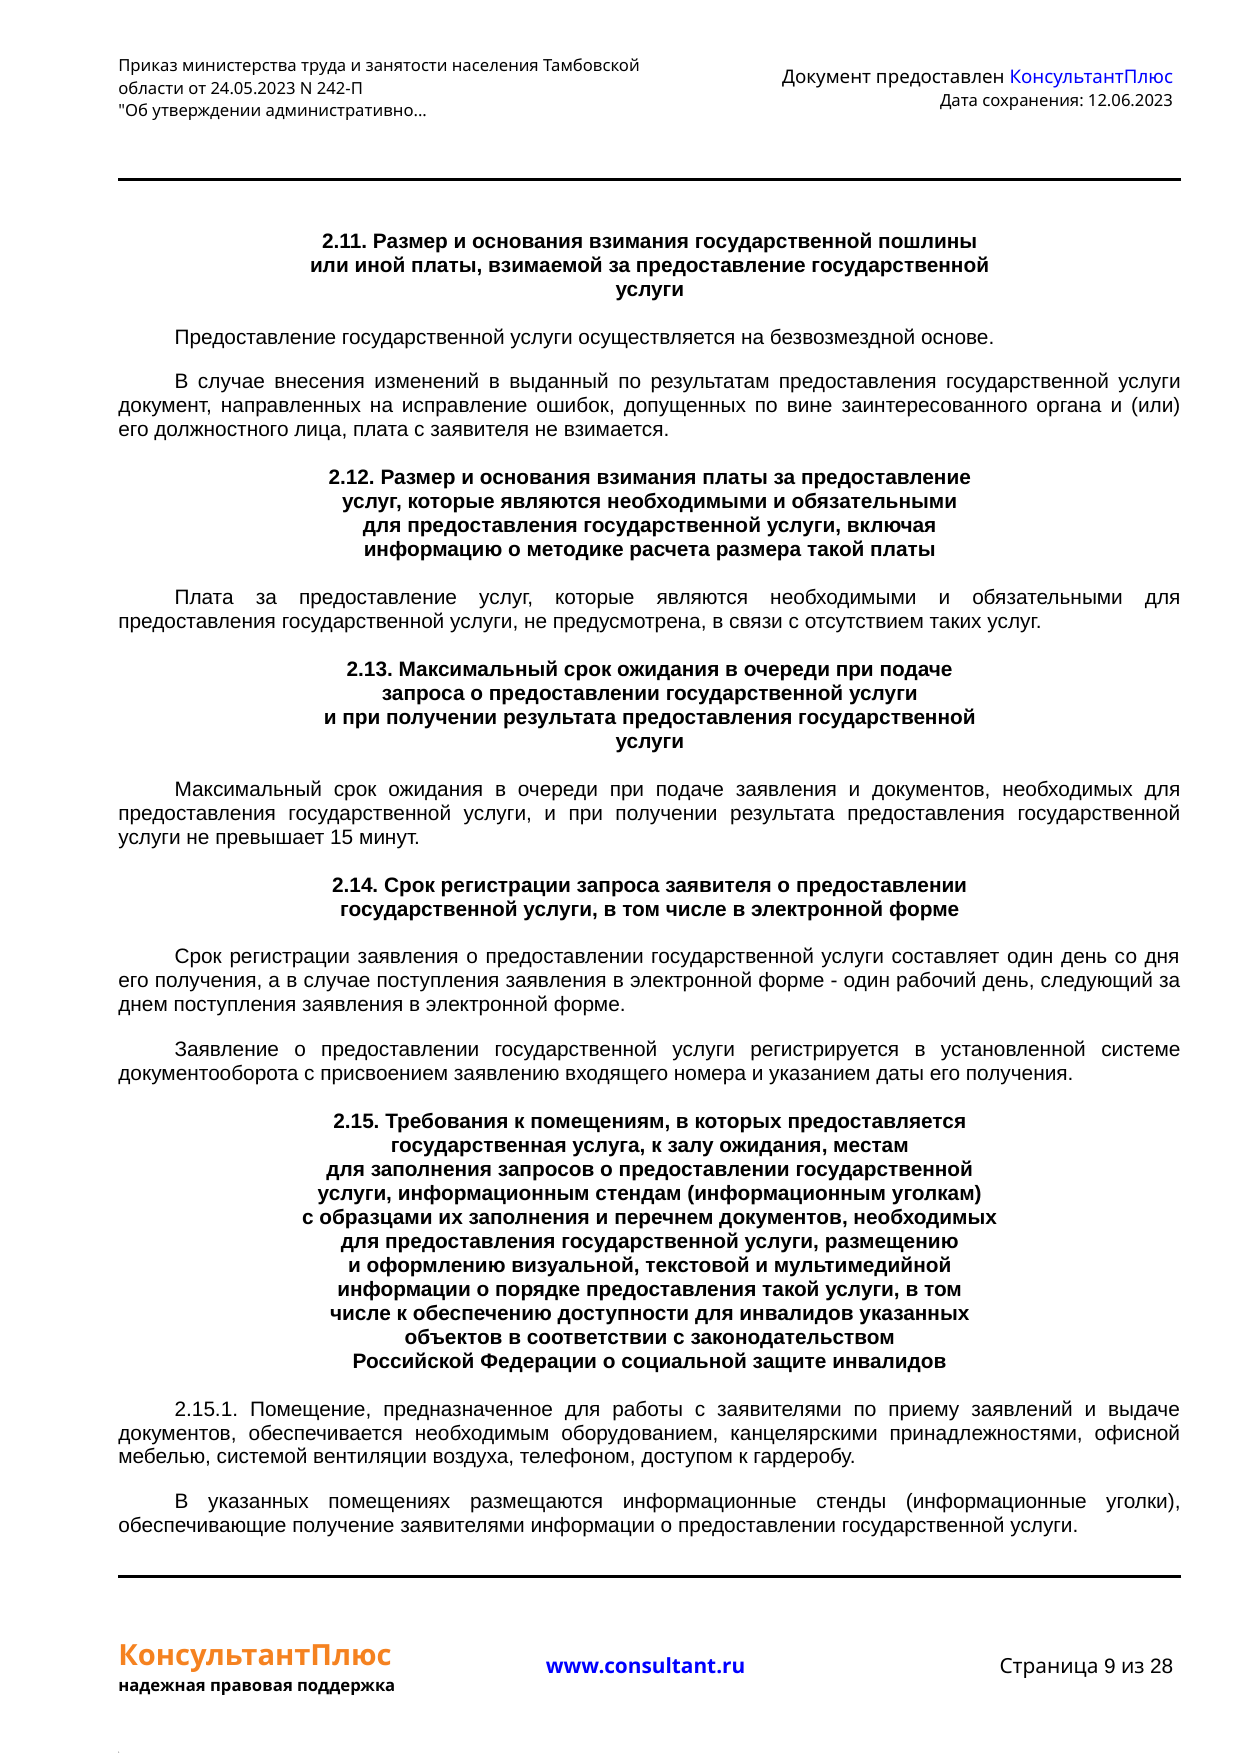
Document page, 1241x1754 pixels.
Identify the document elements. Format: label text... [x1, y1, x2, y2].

text Максимальный срок ожидания в очереди при подаче заявления и документов, необходимых для предоставления государственной услуги, и при получении результата предоставления государственной услуги не превышает 15 минут. [118, 777, 1181, 848]
text В случае внесения изменений в выданный по результатам предоставления государственной услуги документ, направленных на исправление ошибок, допущенных по вине заинтересованного органа и (или) его должностного лица, плата с заявителя не взимается. [118, 369, 1181, 441]
title для заполнения запросов о предоставлении государственной [118, 1157, 1181, 1181]
title запроса о предоставлении государственной услуги [118, 681, 1181, 705]
text Предоставление государственной услуги осуществляется на безвозмездной основе. [118, 324, 1181, 348]
title или иной платы, взимаемой за предоставление государственной [118, 253, 1181, 277]
title услуги, информационным стендам (информационным уголкам) [118, 1181, 1181, 1205]
title 2.15. Требования к помещениям, в которых предоставляется [118, 1109, 1181, 1133]
title 2.13. Максимальный срок ожидания в очереди при подаче [118, 657, 1181, 681]
title информации о порядке предоставления такой услуги, в том [118, 1277, 1181, 1301]
title для предоставления государственной услуги, размещению [118, 1229, 1181, 1253]
title услуги [118, 277, 1181, 301]
text 2.15.1. Помещение, предназначенное для работы с заявителями по приему заявлений и выдаче документов, обеспечивается необходимым оборудованием, канцелярскими принадлежностями, офисной мебелью, системой вентиляции воздуха, телефоном, доступом к гардеробу. [118, 1396, 1181, 1468]
title для предоставления государственной услуги, включая [118, 513, 1181, 537]
title и при получении результата предоставления государственной [118, 705, 1181, 729]
title Российской Федерации о социальной защите инвалидов [118, 1348, 1181, 1372]
title объектов в соответствии с законодательством [118, 1324, 1181, 1348]
title информацию о методике расчета размера такой платы [118, 537, 1181, 561]
text Плата за предоставление услуг, которые являются необходимыми и обязательными для предоставления государственной услуги, не предусмотрена, в связи с отсутствием таких услуг. [118, 585, 1181, 633]
title государственная услуга, к залу ожидания, местам [118, 1133, 1181, 1157]
title государственной услуги, в том числе в электронной форме [118, 896, 1181, 920]
title услуги [118, 729, 1181, 753]
title и оформлению визуальной, текстовой и мультимедийной [118, 1253, 1181, 1277]
text В указанных помещениях размещаются информационные стенды (информационные уголки), обеспечивающие получение заявителями информации о предоставлении государственной услуги. [118, 1489, 1181, 1537]
title 2.12. Размер и основания взимания платы за предоставление [118, 465, 1181, 489]
title с образцами их заполнения и перечнем документов, необходимых [118, 1205, 1181, 1229]
title 2.14. Срок регистрации запроса заявителя о предоставлении [118, 872, 1181, 896]
text Заявление о предоставлении государственной услуги регистрируется в установленной системе документооборота с присвоением заявлению входящего номера и указанием даты его получения. [118, 1037, 1181, 1085]
text Срок регистрации заявления о предоставлении государственной услуги составляет один день со дня его получения, а в случае поступления заявления в электронной форме - один рабочий день, следующий за днем поступления заявления в электронной форме. [118, 944, 1181, 1016]
title 2.11. Размер и основания взимания государственной пошлины [118, 229, 1181, 253]
title числе к обеспечению доступности для инвалидов указанных [118, 1301, 1181, 1324]
title услуг, которые являются необходимыми и обязательными [118, 489, 1181, 513]
